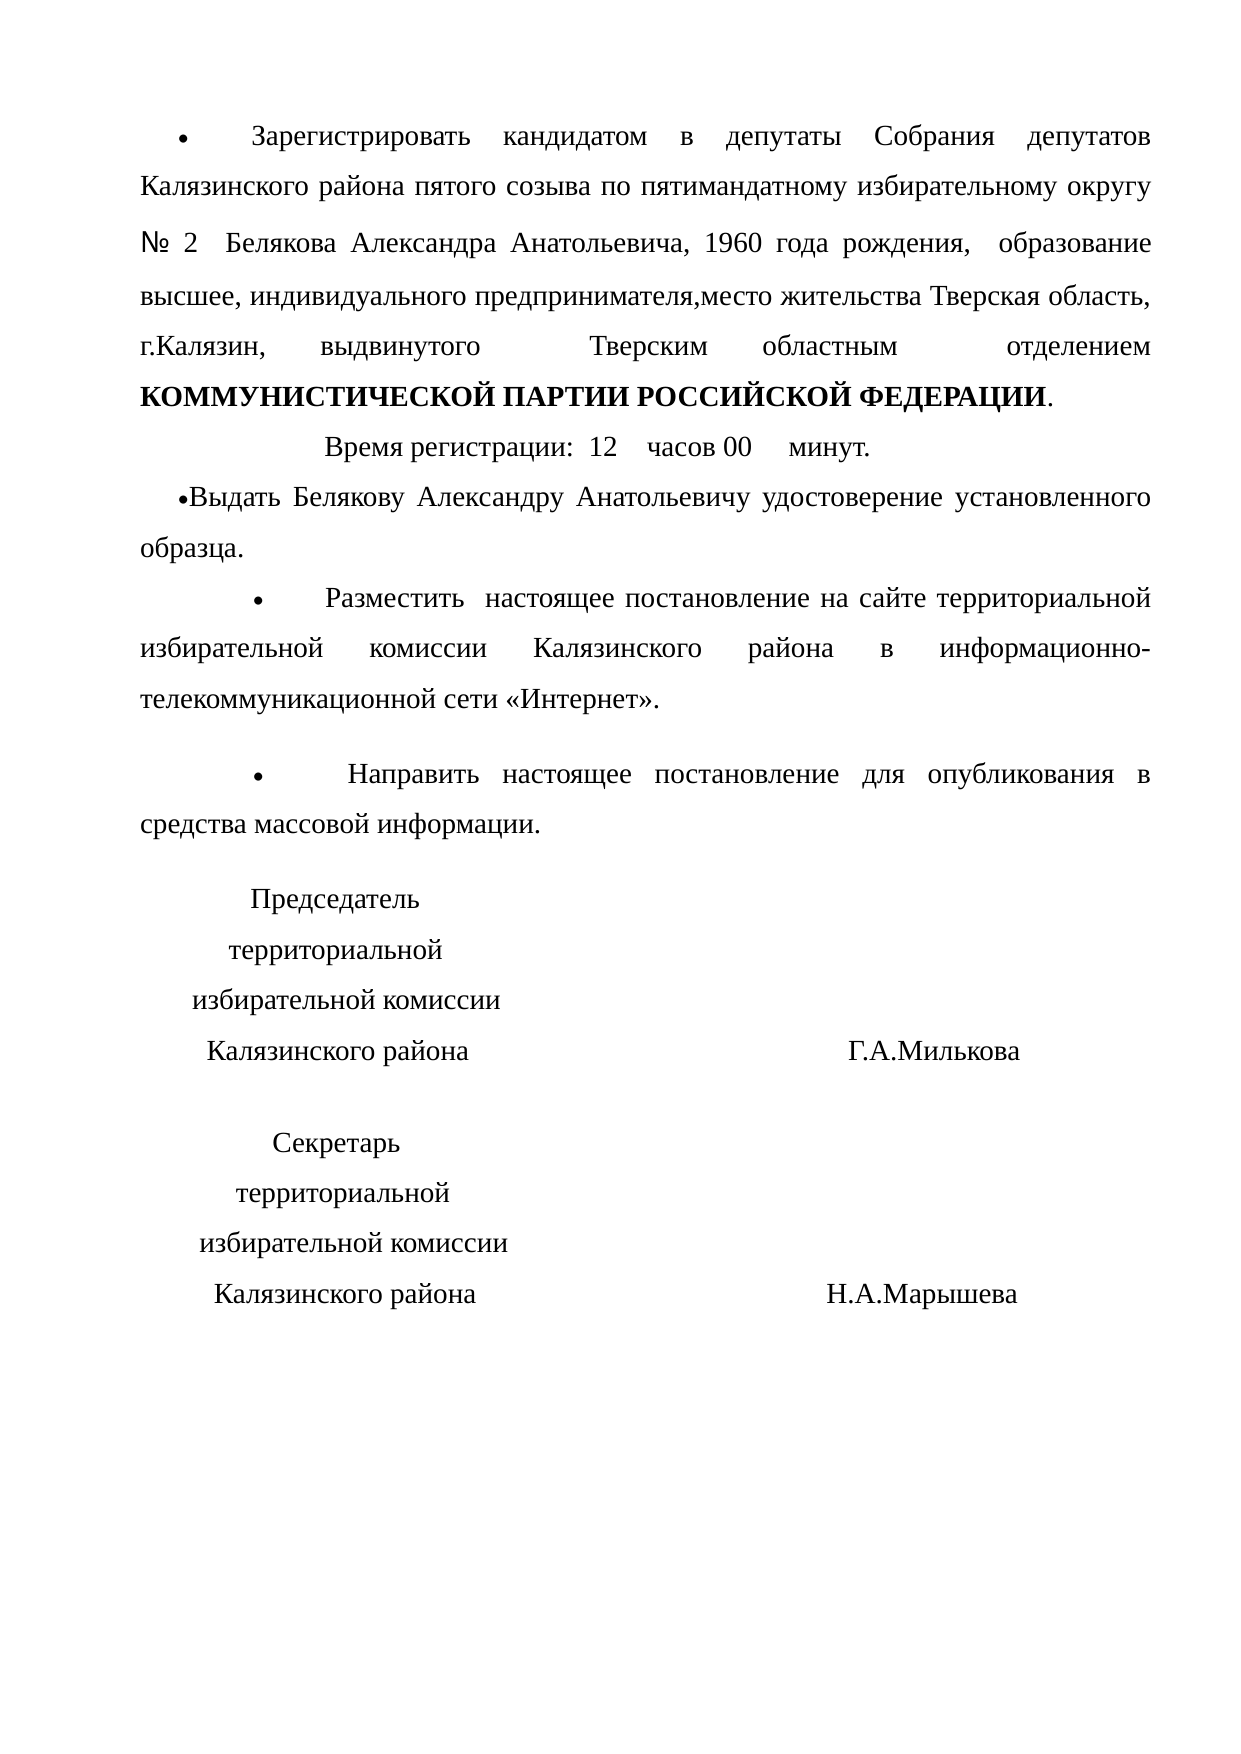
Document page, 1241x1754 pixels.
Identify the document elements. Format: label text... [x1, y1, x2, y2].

text Калязинского района Н.А.Марышева [177, 1276, 1152, 1309]
list Направить настоящее постановление для опубликования в средства массовой информации. [140, 756, 1152, 840]
list Зарегистрировать кандидатом в депутаты Собрания депутатов Калязинского района пятого созыва по пятимандатному избирательному округу № 2 Белякова Александра Анатольевича, 1960 года рождения, образование высшее, индивидуального предпринимателя,место жительства Тверская область, г.Калязин, выдвинутого Тверским областным отделением КОММУНИСТИЧЕСКОЙ ПАРТИИ РОССИЙСКОЙ ФЕДЕРАЦИИ. [140, 118, 1152, 412]
list Выдать Белякову Александру Анатольевичу удостоверение установленного образца. [140, 479, 1152, 563]
text Калязинского района Г.А.Милькова [177, 1033, 1152, 1066]
list Разместить настоящее постановление на сайте территориальной избирательной комиссии Калязинского района в информационно-телекоммуникационной сети «Интернет». [140, 580, 1152, 714]
text избирательной комиссии [177, 982, 1152, 1016]
text территориальной [177, 932, 1152, 966]
text территориальной [177, 1175, 1152, 1209]
text избирательной комиссии [177, 1226, 1152, 1259]
text Время регистрации: 12 часов 00 минут. [302, 429, 1152, 463]
text Секретарь [177, 1125, 1152, 1158]
text Председатель [177, 882, 1152, 915]
